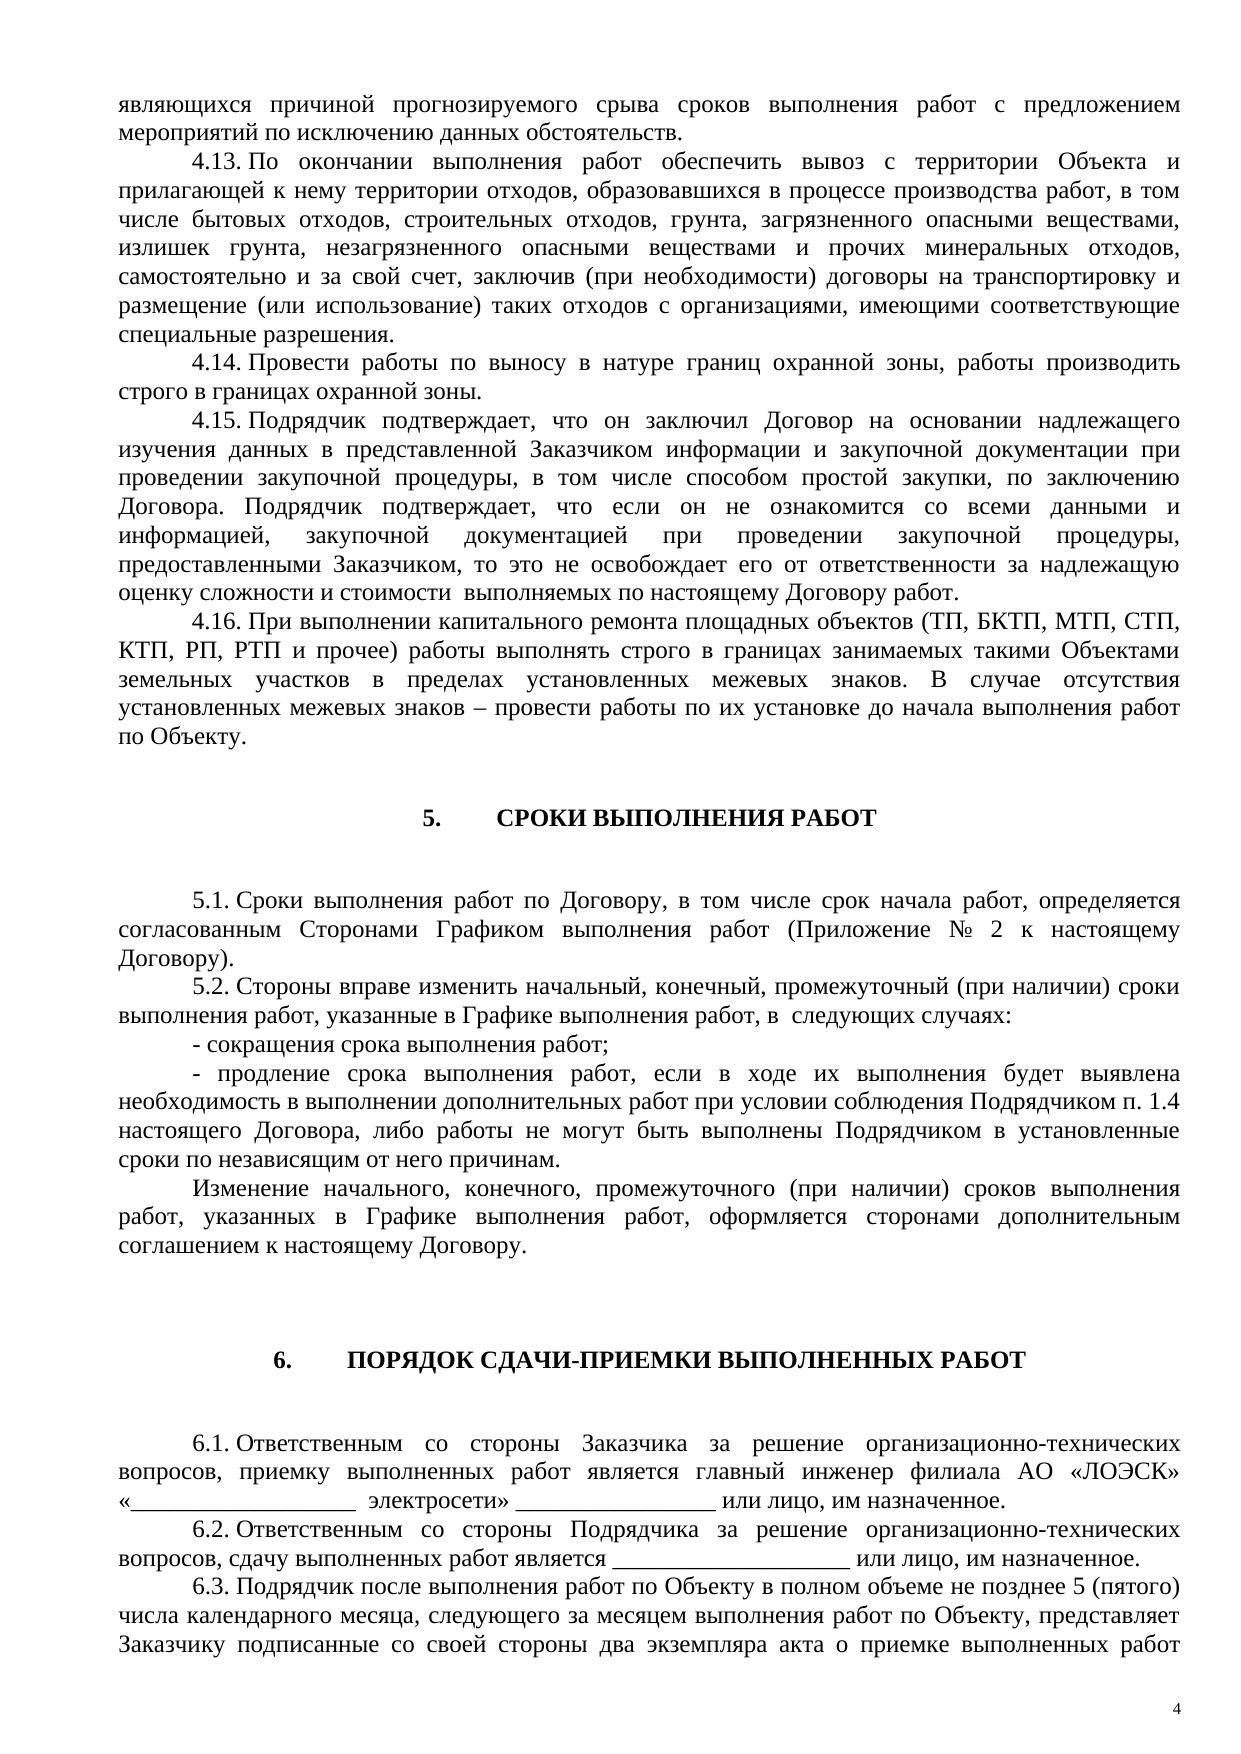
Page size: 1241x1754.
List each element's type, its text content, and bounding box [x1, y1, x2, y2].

list Сроки выполнения работ по Договору, в том числе срок начала работ, определяется согласованным Сторонами Графиком выполнения работ (Приложение № 2 к настоящему Договору). [118, 885, 1181, 971]
list - сокращения срока выполнения работ; [118, 1029, 1181, 1058]
list ПОРЯДОК СДАЧИ-ПРИЕМКИ ВЫПОЛНЕННЫХ РАБОТ [118, 1345, 1181, 1374]
list СРОКИ ВЫПОЛНЕНИЯ РАБОТ [118, 803, 1181, 831]
list Провести работы по выносу в натуре границ охранной зоны, работы производить строго в границах охранной зоны. [118, 347, 1181, 405]
list Стороны вправе изменить начальный, конечный, промежуточный (при наличии) сроки выполнения работ, указанные в Графике выполнения работ, в следующих случаях: [118, 971, 1181, 1029]
list Ответственным со стороны Подрядчика за решение организационно-технических вопросов, сдачу выполненных работ является ___________________ или лицо, им назначенное. [118, 1514, 1181, 1571]
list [118, 1571, 1181, 1658]
list Подрядчик подтверждает, что он заключил Договор на основании надлежащего изучения данных в представленной Заказчиком информации и закупочной документации при проведении закупочной процедуры, в том числе способом простой закупки, по заключению Договора. Подрядчик подтверждает, что если он не ознакомится со всеми данными и информацией, закупочной документацией при проведении закупочной процедуры, предоставленными Заказчиком, то это не освобождает его от ответственности за надлежащую оценку сложности и стоимости выполняемых по настоящему Договору работ. [118, 405, 1181, 606]
list - продление срока выполнения работ, если в ходе их выполнения будет выявлена необходимость в выполнении дополнительных работ при условии соблюдения Подрядчиком п. 1.4 настоящего Договора, либо работы не могут быть выполнены Подрядчиком в установленные сроки по независящим от него причинам. [118, 1058, 1181, 1173]
list Изменение начального, конечного, промежуточного (при наличии) сроков выполнения работ, указанных в Графике выполнения работ, оформляется сторонами дополнительным соглашением к настоящему Договору. [118, 1173, 1181, 1259]
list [118, 89, 1181, 146]
list По окончании выполнения работ обеспечить вывоз с территории Объекта и прилагающей к нему территории отходов, образовавшихся в процессе производства работ, в том числе бытовых отходов, строительных отходов, грунта, загрязненного опасными веществами, излишек грунта, незагрязненного опасными веществами и прочих минеральных отходов, самостоятельно и за свой счет, заключив (при необходимости) договоры на транспортировку и размещение (или использование) таких отходов с организациями, имеющими соответствующие специальные разрешения. [118, 146, 1181, 347]
list При выполнении капитального ремонта площадных объектов (ТП, БКТП, МТП, СТП, КТП, РП, РТП и прочее) работы выполнять строго в границах занимаемых такими Объектами земельных участков в пределах установленных межевых знаков. В случае отсутствия установленных межевых знаков – провести работы по их установке до начала выполнения работ по Объекту. [118, 606, 1181, 750]
list Ответственным со стороны Заказчика за решение организационно-технических вопросов, приемку выполненных работ является главный инженер филиала АО «ЛОЭСК» «__________________ электросети» ________________ или лицо, им назначенное. [118, 1428, 1181, 1514]
